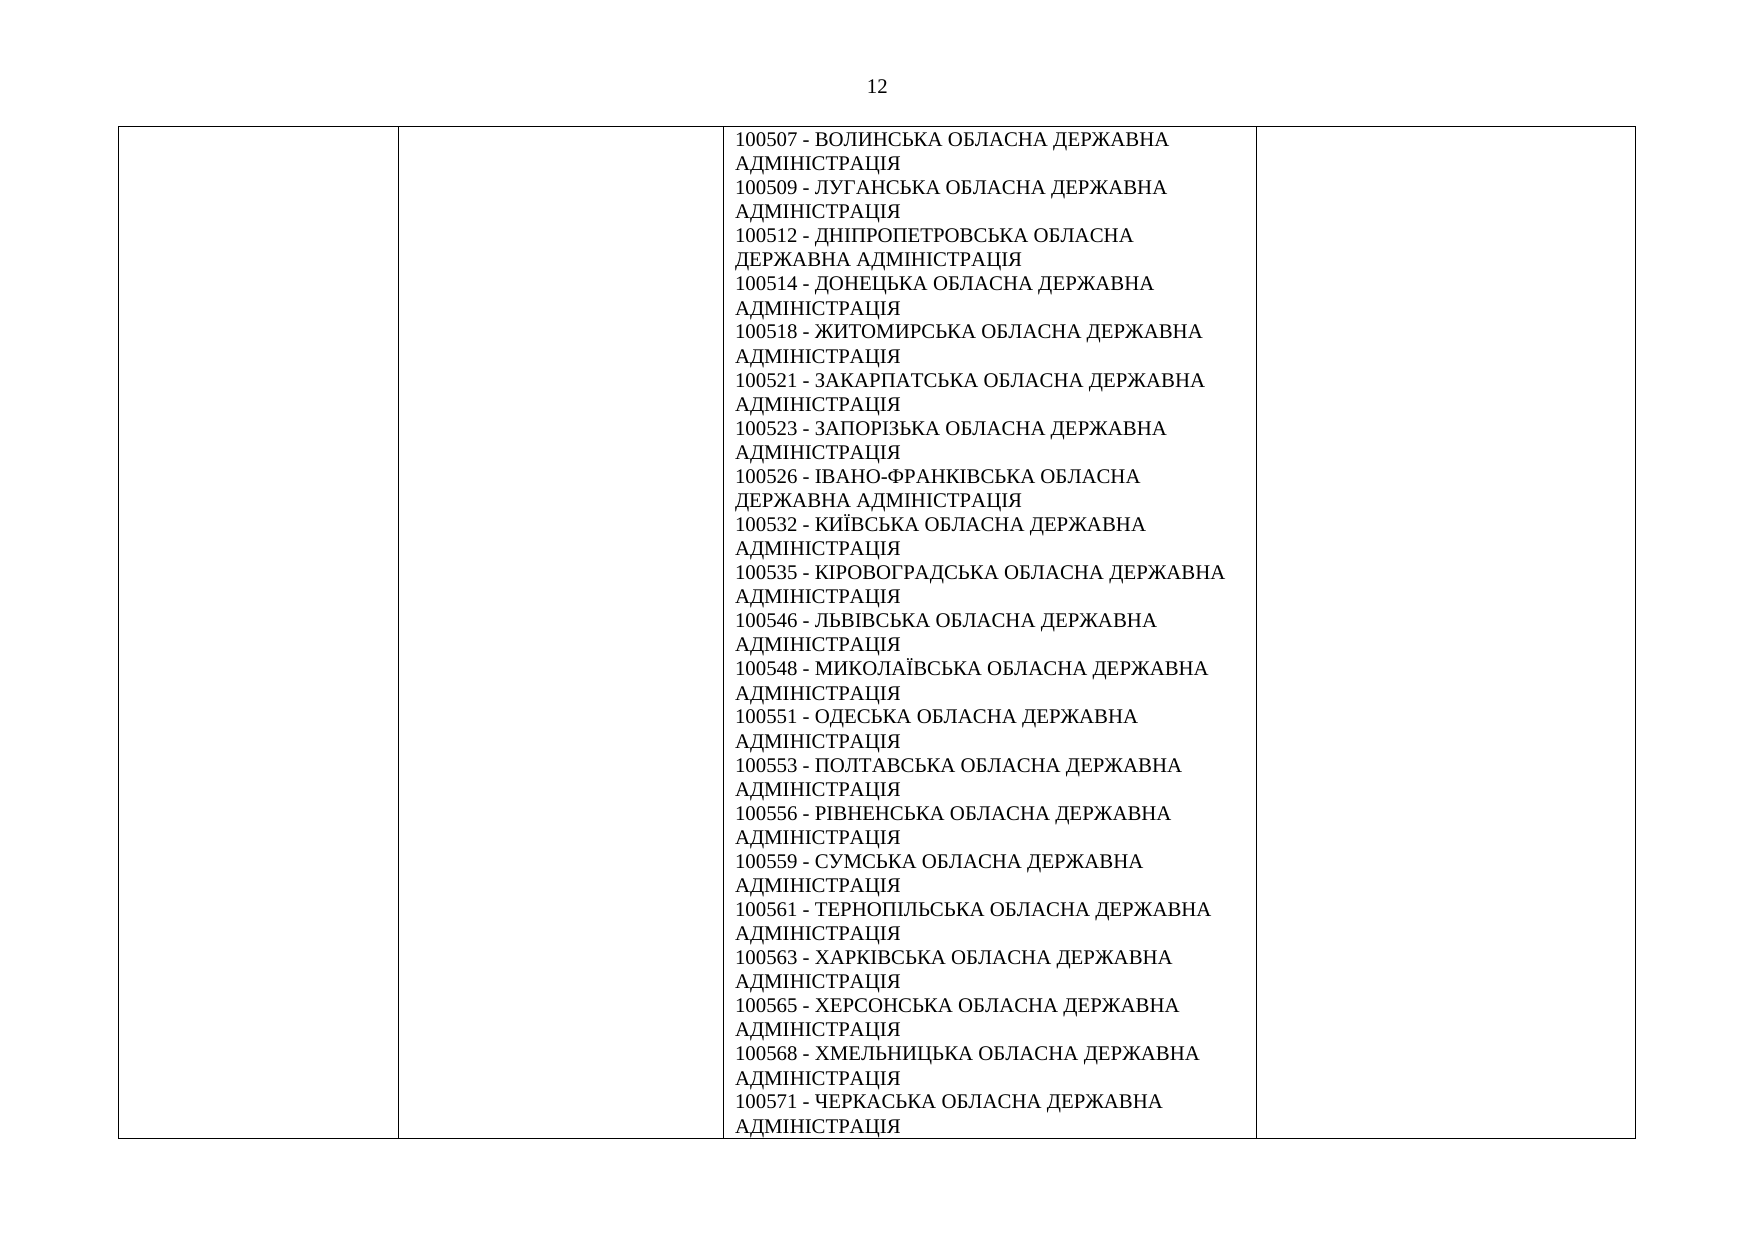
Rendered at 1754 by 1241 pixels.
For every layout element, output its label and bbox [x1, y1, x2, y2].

table_cell [724, 127, 1256, 1138]
table_cell [1257, 127, 1635, 1138]
table_cell [399, 127, 723, 1138]
